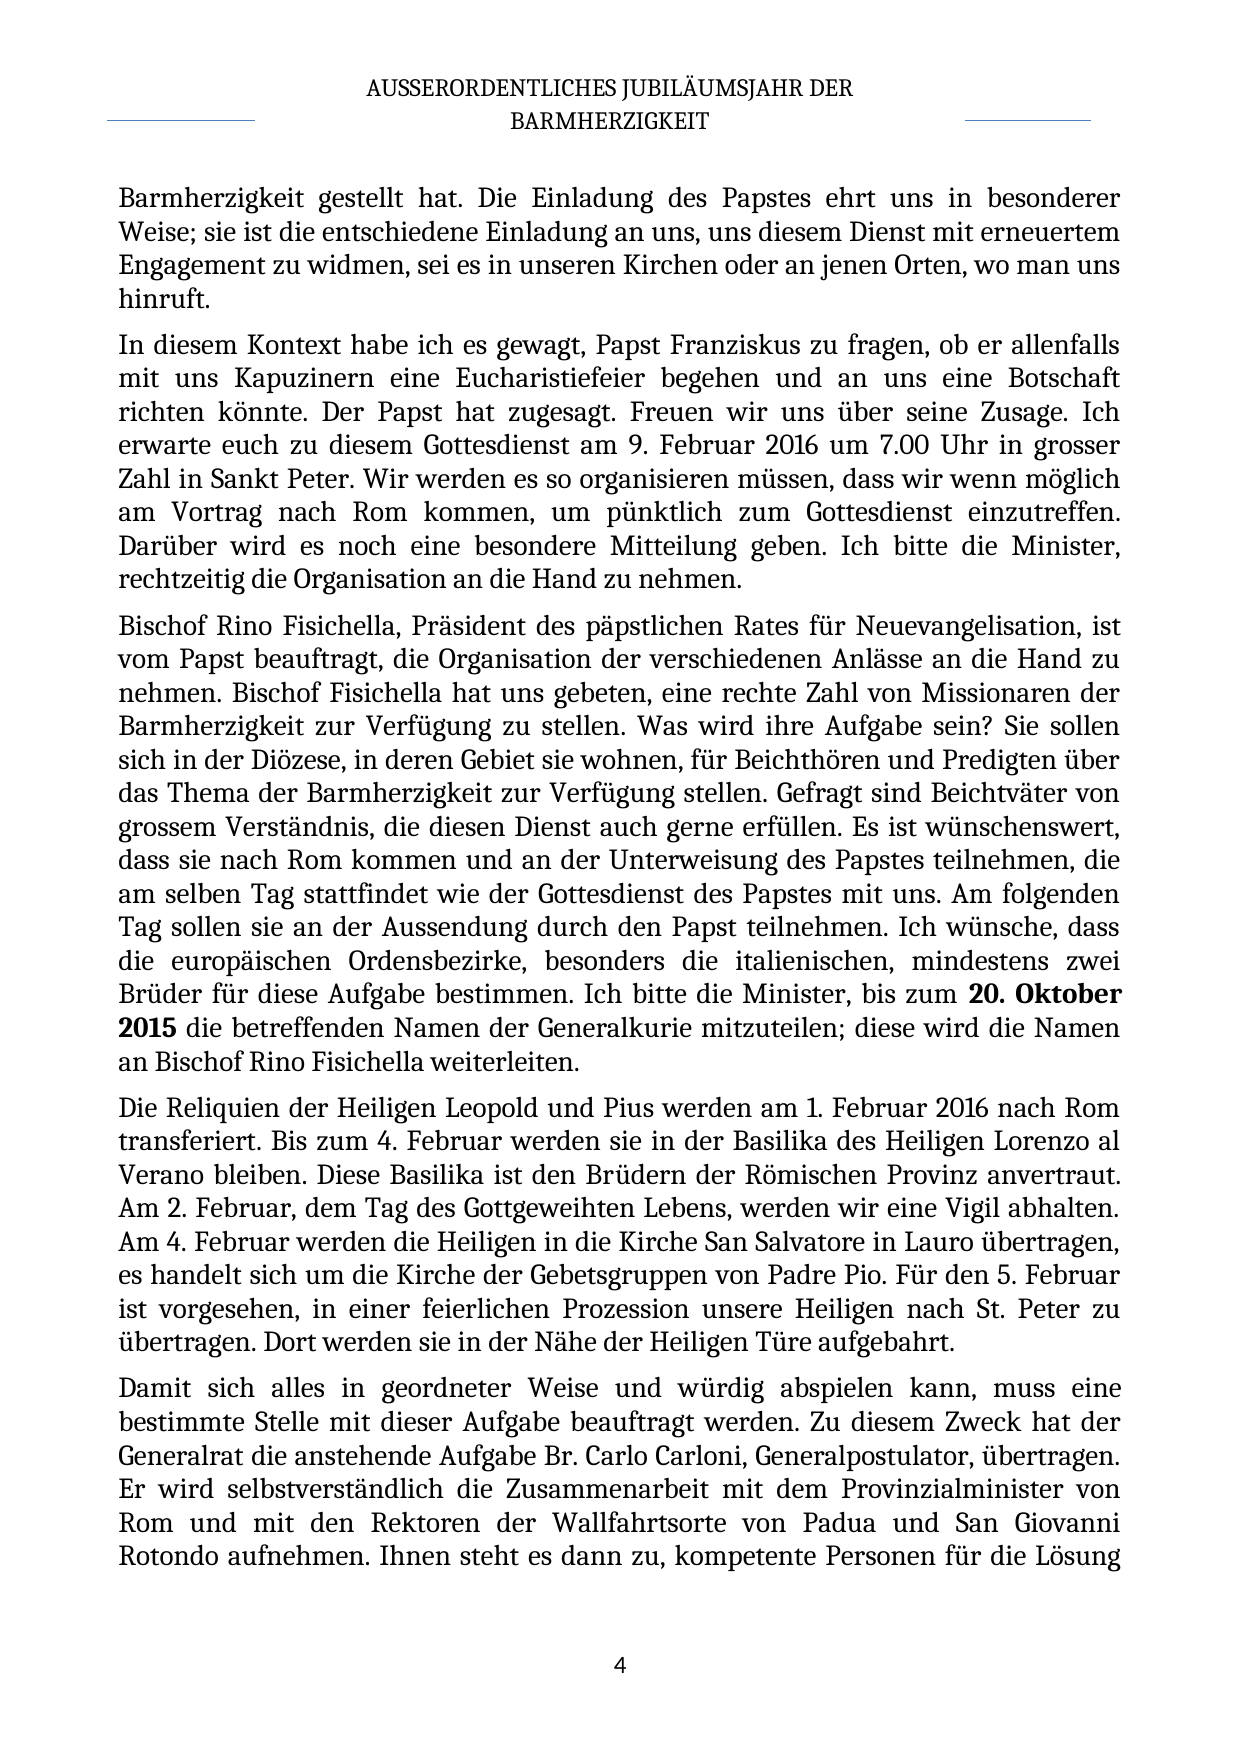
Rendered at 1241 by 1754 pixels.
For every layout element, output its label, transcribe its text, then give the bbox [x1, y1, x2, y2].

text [118, 1372, 1122, 1573]
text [118, 148, 1122, 315]
text In diesem Kontext habe ich es gewagt, Papst Franziskus zu fragen, ob er allenfalls mit uns Kapuzinern eine Eucharistiefeier begehen und an uns eine Botschaft richten könnte. Der Papst hat zugesagt. Freuen wir uns über seine Zusage. Ich erwarte euch zu diesem Gottesdienst am 9. Februar 2016 um 7.00 Uhr in grosser Zahl in Sankt Peter. Wir werden es so organisieren müssen, dass wir wenn möglich am Vortrag nach Rom kommen, um pünktlich zum Gottesdienst einzutreffen. Darüber wird es noch eine besondere Mitteilung geben. Ich bitte die Minister, rechtzeitig die Organisation an die Hand zu nehmen. [118, 328, 1122, 596]
text Bischof Rino Fisichella, Präsident des päpstlichen Rates für Neuevangelisation, ist vom Papst beauftragt, die Organisation der verschiedenen Anlässe an die Hand zu nehmen. Bischof Fisichella hat uns gebeten, eine rechte Zahl von Missionaren der Barmherzigkeit zur Verfügung zu stellen. Was wird ihre Aufgabe sein? Sie sollen sich in der Diözese, in deren Gebiet sie wohnen, für Beichthören und Predigten über das Thema der Barmherzigkeit zur Verfügung stellen. Gefragt sind Beichtväter von grossem Verständnis, die diesen Dienst auch gerne erfüllen. Es ist wünschenswert, dass sie nach Rom kommen und an der Unterweisung des Papstes teilnehmen, die am selben Tag stattfindet wie der Gottesdienst des Papstes mit uns. Am folgenden Tag sollen sie an der Aussendung durch den Papst teilnehmen. Ich wünsche, dass die europäischen Ordensbezirke, besonders die italienischen, mindestens zwei Brüder für diese Aufgabe bestimmen. Ich bitte die Minister, bis zum 20. Oktober 2015 die betreffenden Namen der Generalkurie mitzuteilen; diese wird die Namen an Bischof Rino Fisichella weiterleiten. [118, 609, 1122, 1078]
text Die Reliquien der Heiligen Leopold und Pius werden am 1. Februar 2016 nach Rom transferiert. Bis zum 4. Februar werden sie in der Basilika des Heiligen Lorenzo al Verano bleiben. Diese Basilika ist den Brüdern der Römischen Provinz anvertraut. Am 2. Februar, dem Tag des Gottgeweihten Lebens, werden wir eine Vigil abhalten. Am 4. Februar werden die Heiligen in die Kirche San Salvatore in Lauro übertragen, es handelt sich um die Kirche der Gebetsgruppen von Padre Pio. Für den 5. Februar ist vorgesehen, in einer feierlichen Prozession unsere Heiligen nach St. Peter zu übertragen. Dort werden sie in der Nähe der Heiligen Türe aufgebahrt. [118, 1091, 1122, 1359]
